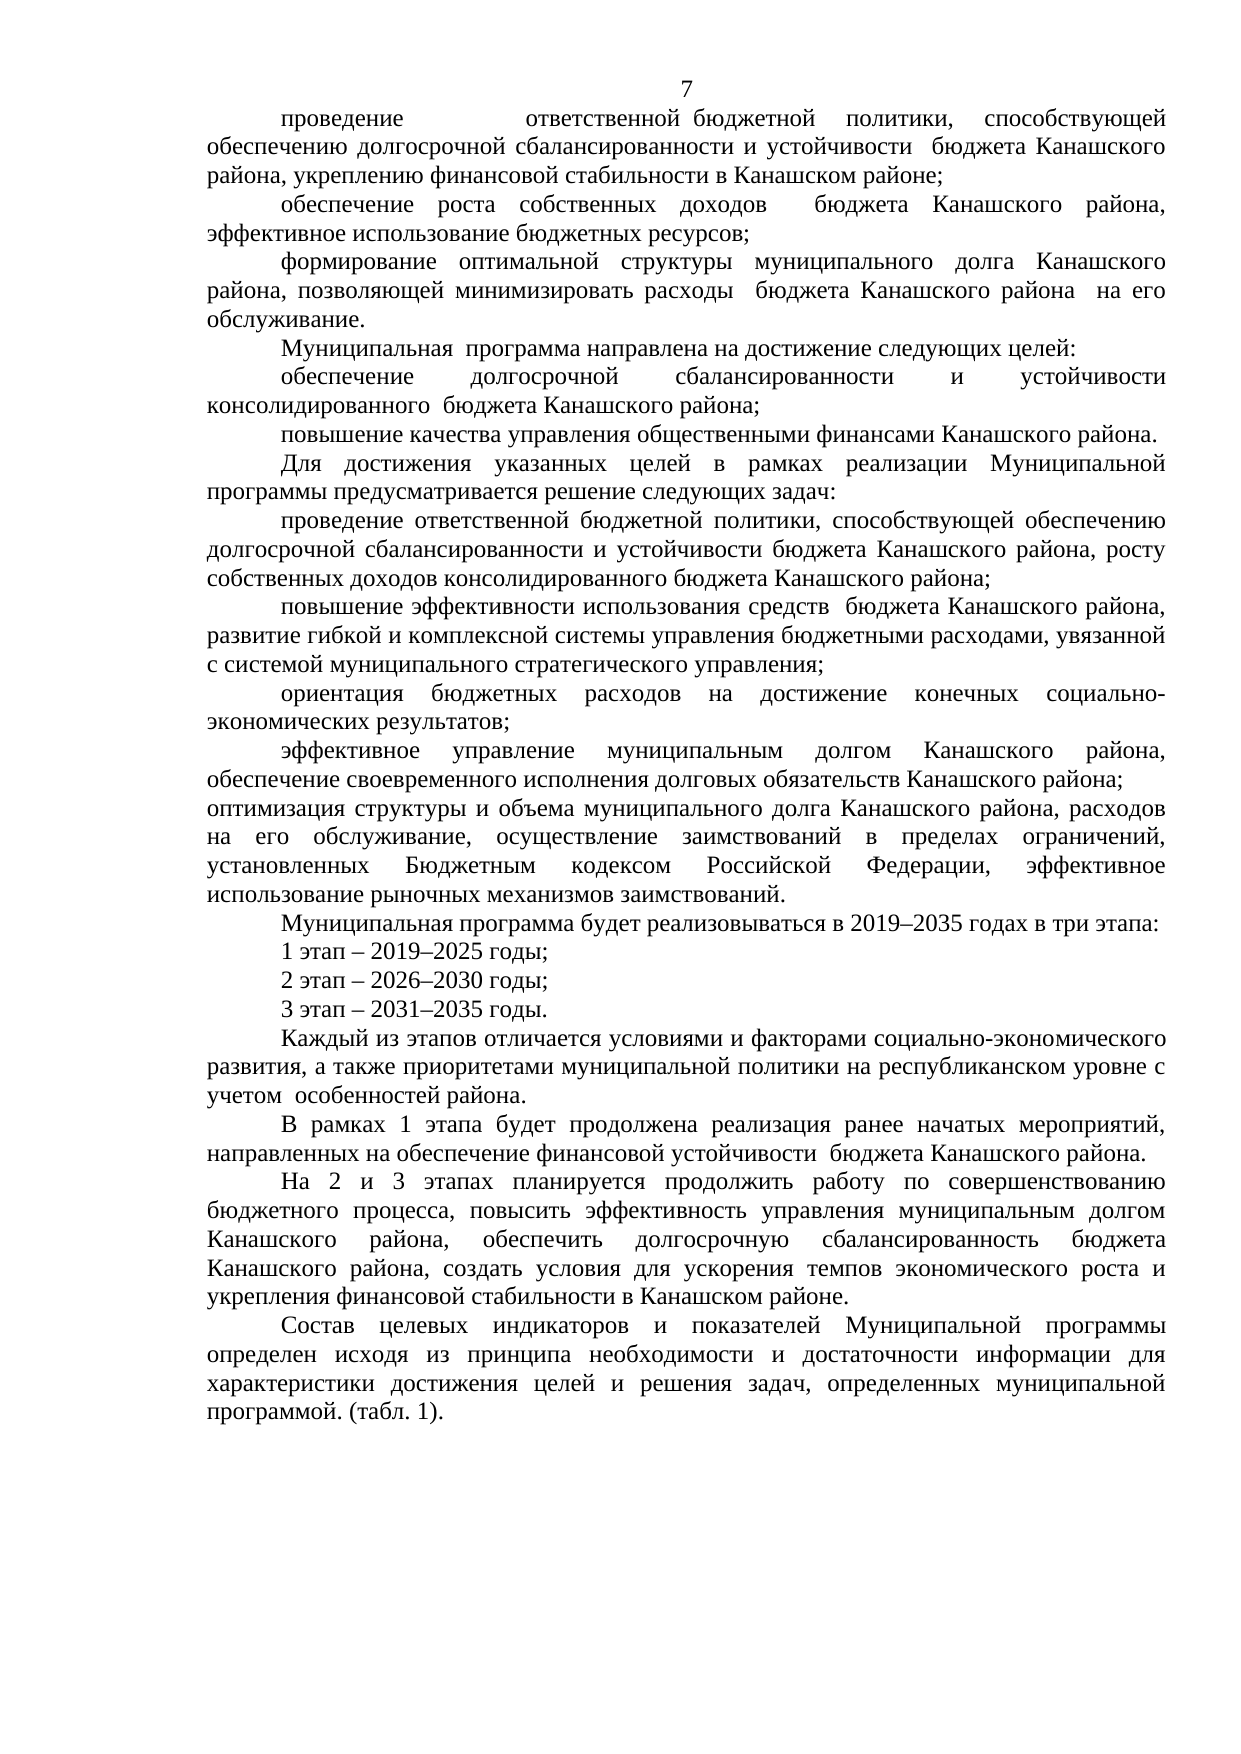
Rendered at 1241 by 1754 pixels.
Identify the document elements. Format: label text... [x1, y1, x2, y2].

text формирование оптимальной структуры муниципального долга Канашского района, позволяющей минимизировать расходы бюджета Канашского района на его обслуживание. [207, 246, 1167, 333]
text обеспечение роста собственных доходов бюджета Канашского района, эффективное использование бюджетных ресурсов; [207, 189, 1167, 246]
text 3 этап – 2031–2035 годы. [207, 994, 1167, 1023]
text повышение эффективности использования средств бюджета Канашского района, развитие гибкой и комплексной системы управления бюджетными расходами, увязанной с системой муниципального стратегического управления; [207, 591, 1167, 678]
text Муниципальная программа будет реализовываться в 2019–2035 годах в три этапа: [207, 908, 1167, 936]
text Для достижения указанных целей в рамках реализации Муниципальной программы предусматривается решение следующих задач: [207, 448, 1167, 505]
text обеспечение долгосрочной сбалансированности и устойчивости консолидированного бюджета Канашского района; [207, 361, 1167, 419]
text В рамках 1 этапа будет продолжена реализация ранее начатых мероприятий, направленных на обеспечение финансовой устойчивости бюджета Канашского района. [207, 1109, 1167, 1166]
text Состав целевых индикаторов и показателей Муниципальной программы определен исходя из принципа необходимости и достаточности информации для характеристики достижения целей и решения задач, определенных муниципальной программой. (табл. 1). [207, 1310, 1167, 1425]
text оптимизация структуры и объема муниципального долга Канашского района, расходов на его обслуживание, осуществление заимствований в пределах ограничений, установленных Бюджетным кодексом Российской Федерации, эффективное использование рыночных механизмов заимствований. [207, 793, 1167, 908]
text Муниципальная программа направлена на достижение следующих целей: [207, 333, 1167, 361]
text проведение ответственной бюджетной политики, способствующей обеспечению долгосрочной сбалансированности и устойчивости бюджета Канашского района, росту собственных доходов консолидированного бюджета Канашского района; [207, 505, 1167, 591]
text проведение ответственной бюджетной политики, способствующей обеспечению долгосрочной сбалансированности и устойчивости бюджета Канашского района, укреплению финансовой стабильности в Канашском районе; [207, 103, 1167, 189]
text 2 этап – 2026–2030 годы; [207, 965, 1167, 994]
text ориентация бюджетных расходов на достижение конечных социально-экономических результатов; [207, 678, 1167, 735]
text повышение качества управления общественными финансами Канашского района. [207, 419, 1167, 448]
text 1 этап – 2019–2025 годы; [207, 936, 1167, 965]
text На 2 и 3 этапах планируется продолжить работу по совершенствованию бюджетного процесса, повысить эффективность управления муниципальным долгом Канашского района, обеспечить долгосрочную сбалансированность бюджета Канашского района, создать условия для ускорения темпов экономического роста и укрепления финансовой стабильности в Канашском районе. [207, 1166, 1167, 1310]
text Каждый из этапов отличается условиями и факторами социально-экономического развития, а также приоритетами муниципальной политики на республиканском уровне с учетом особенностей района. [207, 1023, 1167, 1109]
text эффективное управление муниципальным долгом Канашского района, обеспечение своевременного исполнения долговых обязательств Канашского района; [207, 735, 1167, 793]
